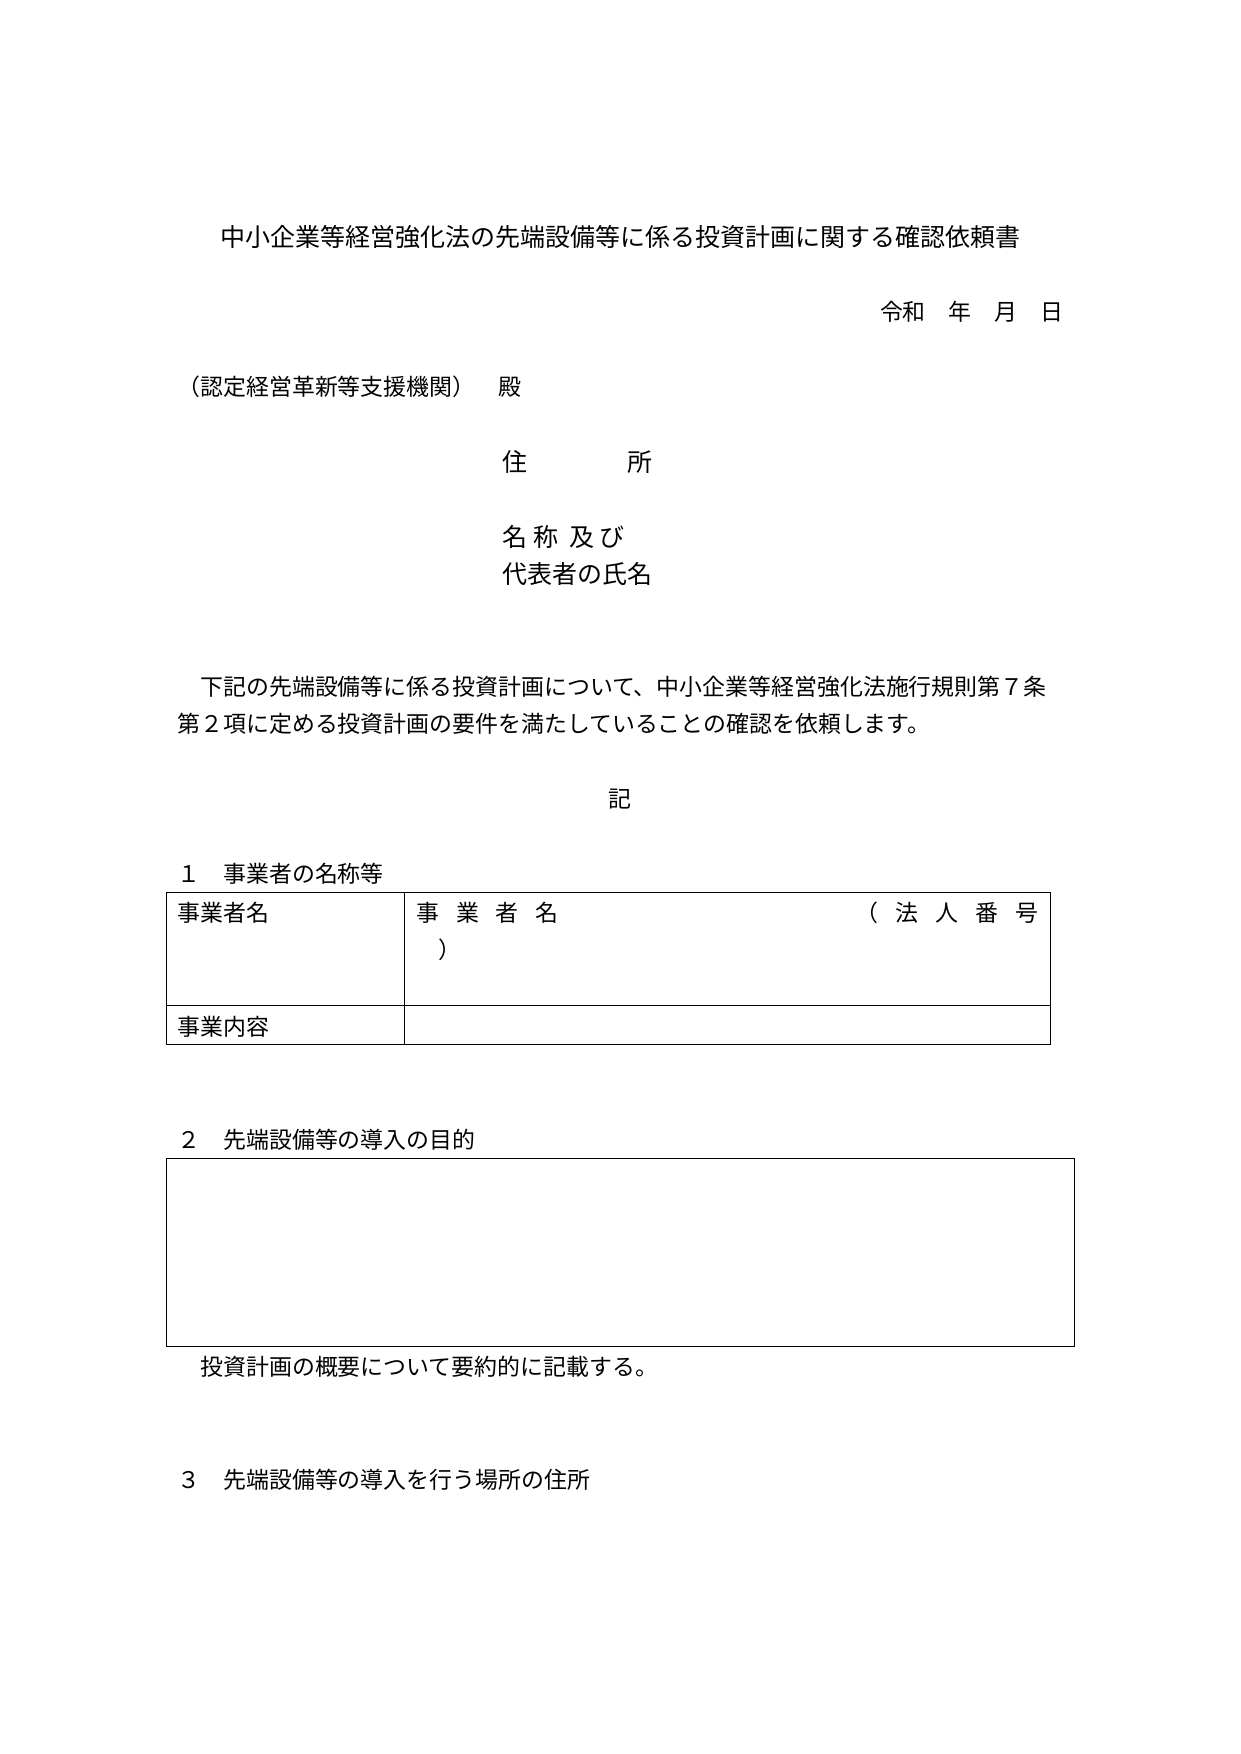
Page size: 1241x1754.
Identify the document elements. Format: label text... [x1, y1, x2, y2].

table_cell 事業内容 [167, 1006, 404, 1044]
table_header 事業者名 [167, 893, 404, 1005]
text １ 事業者の名称等 [177, 854, 1063, 892]
table_header [167, 1159, 1074, 1346]
text 令和 年 月 日 [177, 292, 1063, 329]
text 名 称 及 び [177, 517, 1063, 554]
text 代表者の氏名 [177, 554, 1063, 592]
text 住 所 [177, 442, 1063, 479]
text ３ 先端設備等の導入を行う場所の住所 [177, 1459, 1063, 1497]
text 投資計画の概要について要約的に記載する。 [177, 1347, 1063, 1384]
text 記 [177, 779, 1063, 817]
text （認定経営革新等支援機関） 殿 [177, 367, 1063, 404]
text ２ 先端設備等の導入の目的 [177, 1120, 1063, 1157]
table_header 事業者名 （法人番号 ） [405, 893, 1050, 1005]
table_cell [405, 1006, 1050, 1044]
text 下記の先端設備等に係る投資計画について、中小企業等経営強化法施行規則第７条第２項に定める投資計画の要件を満たしていることの確認を依頼します。 [177, 667, 1063, 742]
text 中小企業等経営強化法の先端設備等に係る投資計画に関する確認依頼書 [177, 217, 1063, 254]
